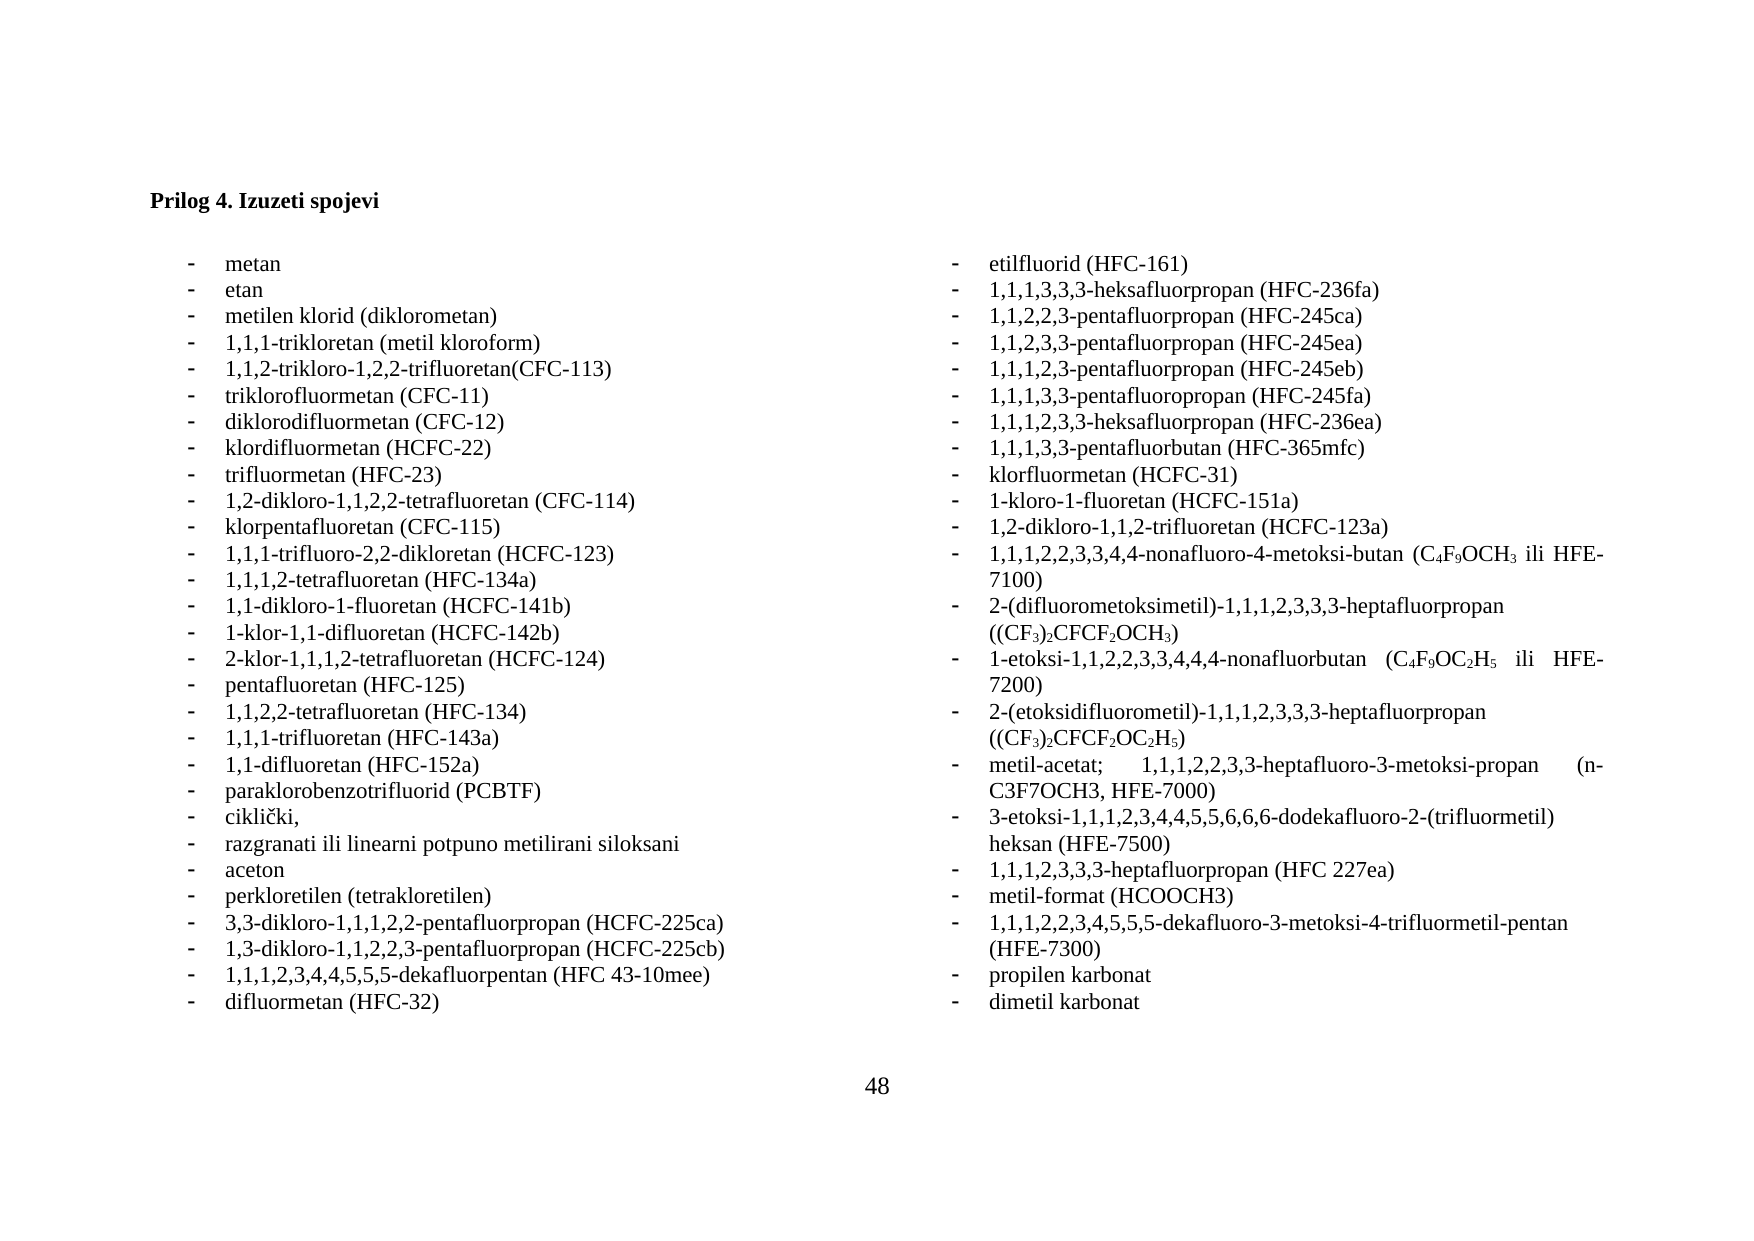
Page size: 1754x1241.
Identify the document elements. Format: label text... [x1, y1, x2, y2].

list 1,1,2,2-tetrafluoretan (HFC-134) [187, 698, 840, 724]
list 1,1,1,2,3,3-heksafluorpropan (HFC-236ea) [951, 408, 1604, 434]
list 1,2-dikloro-1,1,2,2-tetrafluoretan (CFC-114) [187, 487, 840, 513]
list 1,1,1,2,3,3,3-heptafluorpropan (HFC 227ea) [951, 856, 1604, 882]
list 1,1,1,2,2,3,4,5,5,5-dekafluoro-3-metoksi-4-trifluormetil-pentan (HFE-7300) [951, 909, 1604, 961]
list ciklički, [187, 803, 840, 830]
list 2-klor-1,1,1,2-tetrafluoretan (HCFC-124) [187, 645, 840, 672]
list 1,1,2-trikloro-1,2,2-trifluoretan(CFC-113) [187, 355, 840, 382]
list 1,1,1,2,2,3,3,4,4-nonafluoro-4-metoksi-butan (C4F9OCH3 ili HFE-7100) [951, 540, 1604, 592]
list 1,1,2,3,3-pentafluorpropan (HFC-245ea) [951, 329, 1604, 355]
list trifluormetan (HFC-23) [187, 461, 840, 487]
text Prilog 4. Izuzeti spojevi [150, 187, 1604, 213]
list etilfluorid (HFC-161) [951, 250, 1604, 276]
list 1,1,1,3,3-pentafluoropropan (HFC-245fa) [951, 382, 1604, 408]
list 1,1,1,3,3,3-heksafluorpropan (HFC-236fa) [951, 276, 1604, 303]
list metilen klorid (diklorometan) [187, 303, 840, 329]
list 3-etoksi-1,1,1,2,3,4,4,5,5,6,6,6-dodekafluoro-2-(trifluormetil) heksan (HFE-7500) [951, 803, 1604, 856]
list 1,1,1,2,3,4,4,5,5,5-dekafluorpentan (HFC 43-10mee) [187, 961, 840, 988]
list 1-klor-1,1-difluoretan (HCFC-142b) [187, 619, 840, 645]
list 1,1-difluoretan (HFC-152a) [187, 751, 840, 777]
list 1,1,1,2-tetrafluoretan (HFC-134a) [187, 566, 840, 592]
list 1,1,1,2,3-pentafluorpropan (HFC-245eb) [951, 355, 1604, 382]
list metan [187, 250, 840, 276]
list klordifluormetan (HCFC-22) [187, 434, 840, 461]
list 1,1,1-trikloretan (metil kloroform) [187, 329, 840, 355]
list 1,3-dikloro-1,1,2,2,3-pentafluorpropan (HCFC-225cb) [187, 935, 840, 961]
list 1,1,1-trifluoro-2,2-dikloretan (HCFC-123) [187, 540, 840, 566]
list 3,3-dikloro-1,1,1,2,2-pentafluorpropan (HCFC-225ca) [187, 909, 840, 935]
list perkloretilen (tetrakloretilen) [187, 882, 840, 909]
list 1-kloro-1-fluoretan (HCFC-151a) [951, 487, 1604, 513]
list 2-(etoksidifluorometil)-1,1,1,2,3,3,3-heptafluorpropan ((CF3)2CFCF2OC2H5) [951, 698, 1604, 751]
list 1,1,2,2,3-pentafluorpropan (HFC-245ca) [951, 303, 1604, 329]
list metil-acetat; 1,1,1,2,2,3,3-heptafluoro-3-metoksi-propan (n-C3F7OCH3, HFE-7000) [951, 751, 1604, 803]
list 1-etoksi-1,1,2,2,3,3,4,4,4-nonafluorbutan (C4F9OC2H5 ili HFE-7200) [951, 645, 1604, 698]
list 1,1-dikloro-1-fluoretan (HCFC-141b) [187, 592, 840, 619]
list 1,2-dikloro-1,1,2-trifluoretan (HCFC-123a) [951, 513, 1604, 540]
list paraklorobenzotrifluorid (PCBTF) [187, 777, 840, 803]
list diklorodifluormetan (CFC-12) [187, 408, 840, 434]
list klorfluormetan (HCFC-31) [951, 461, 1604, 487]
list klorpentafluoretan (CFC-115) [187, 513, 840, 540]
list 2-(difluorometoksimetil)-1,1,1,2,3,3,3-heptafluorpropan ((CF3)2CFCF2OCH3) [951, 592, 1604, 645]
list difluormetan (HFC-32) [187, 988, 840, 1014]
list metil-format (HCOOCH3) [951, 882, 1604, 909]
list propilen karbonat [951, 961, 1604, 988]
list razgranati ili linearni potpuno metilirani siloksani [187, 830, 840, 856]
list 1,1,1,3,3-pentafluorbutan (HFC-365mfc) [951, 434, 1604, 461]
list etan [187, 276, 840, 303]
list pentafluoretan (HFC-125) [187, 672, 840, 698]
list 1,1,1-trifluoretan (HFC-143a) [187, 724, 840, 751]
list dimetil karbonat [951, 988, 1604, 1014]
list triklorofluormetan (CFC-11) [187, 382, 840, 408]
list aceton [187, 856, 840, 882]
